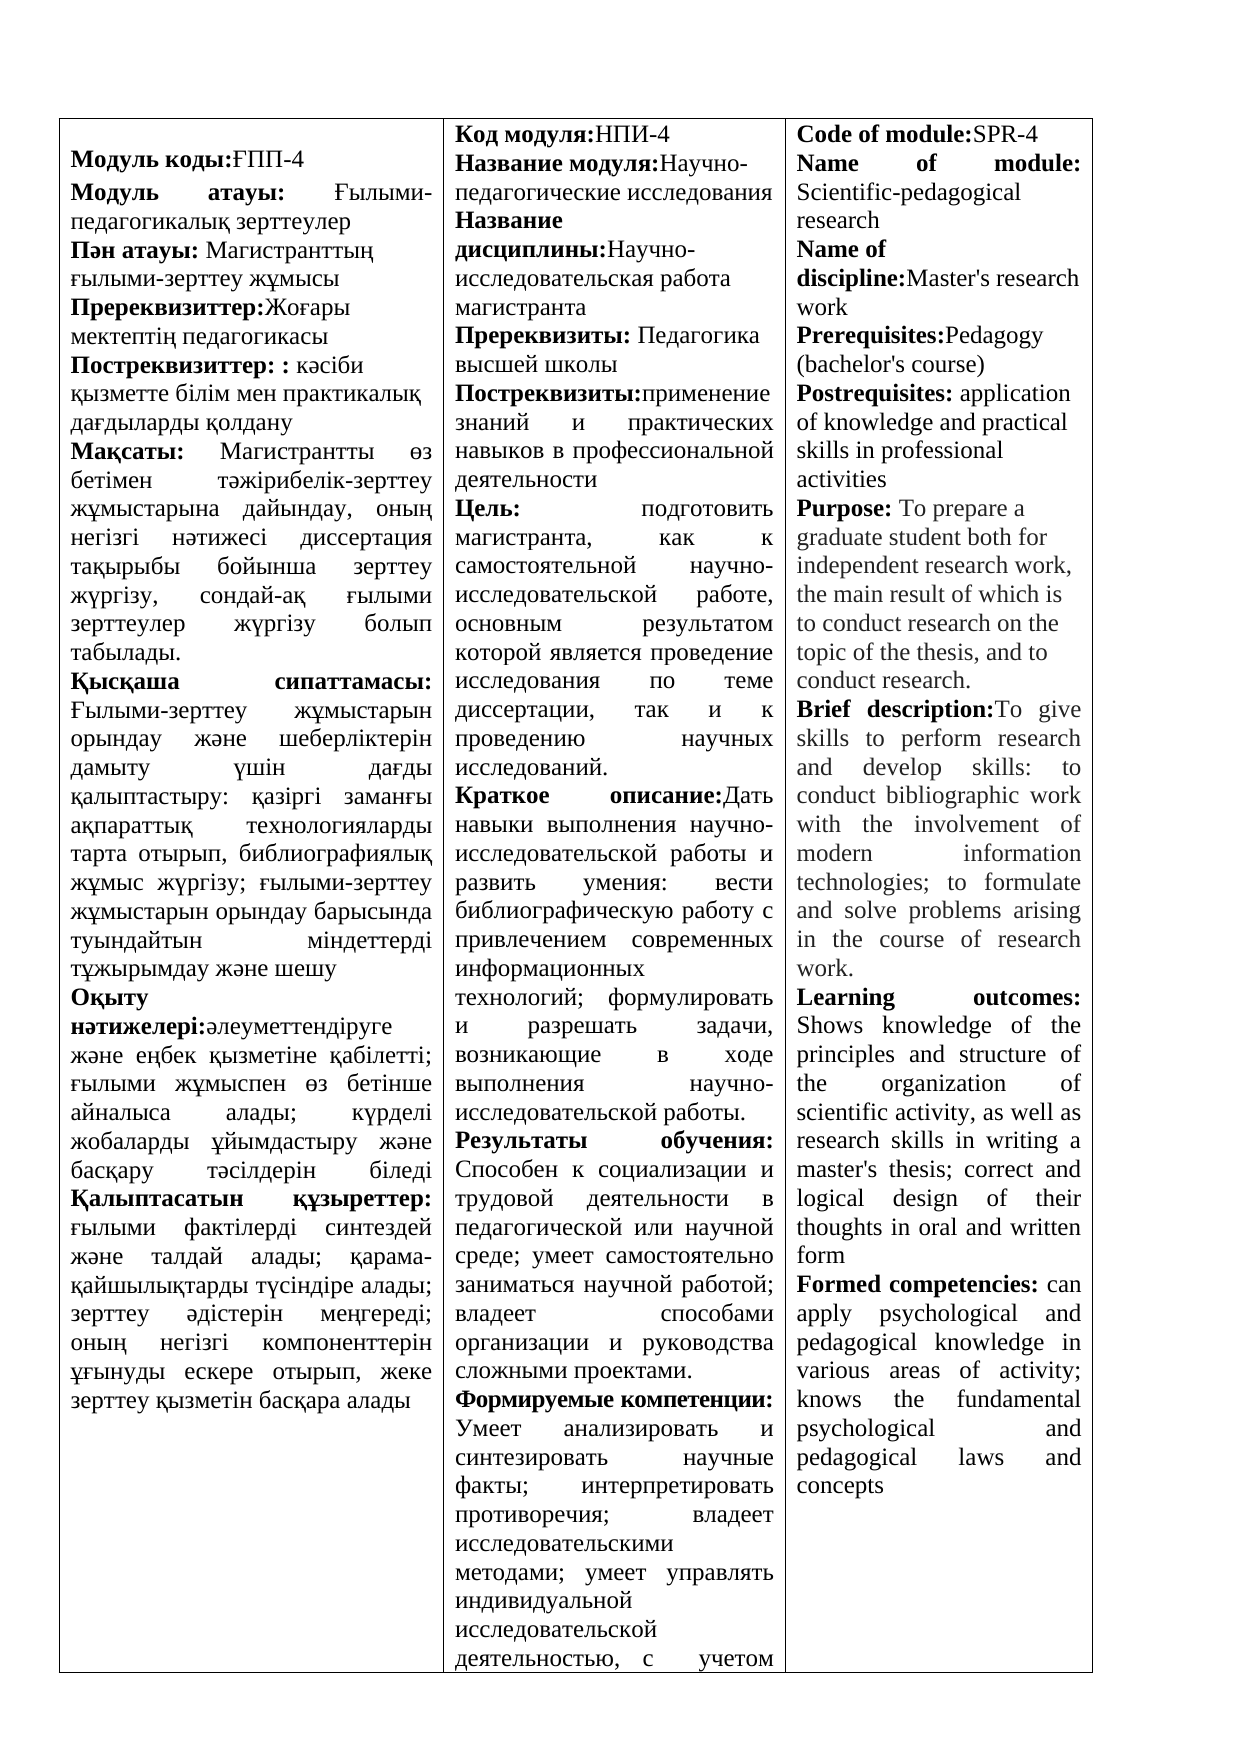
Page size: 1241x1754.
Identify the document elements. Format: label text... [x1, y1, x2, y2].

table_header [60, 119, 443, 1672]
